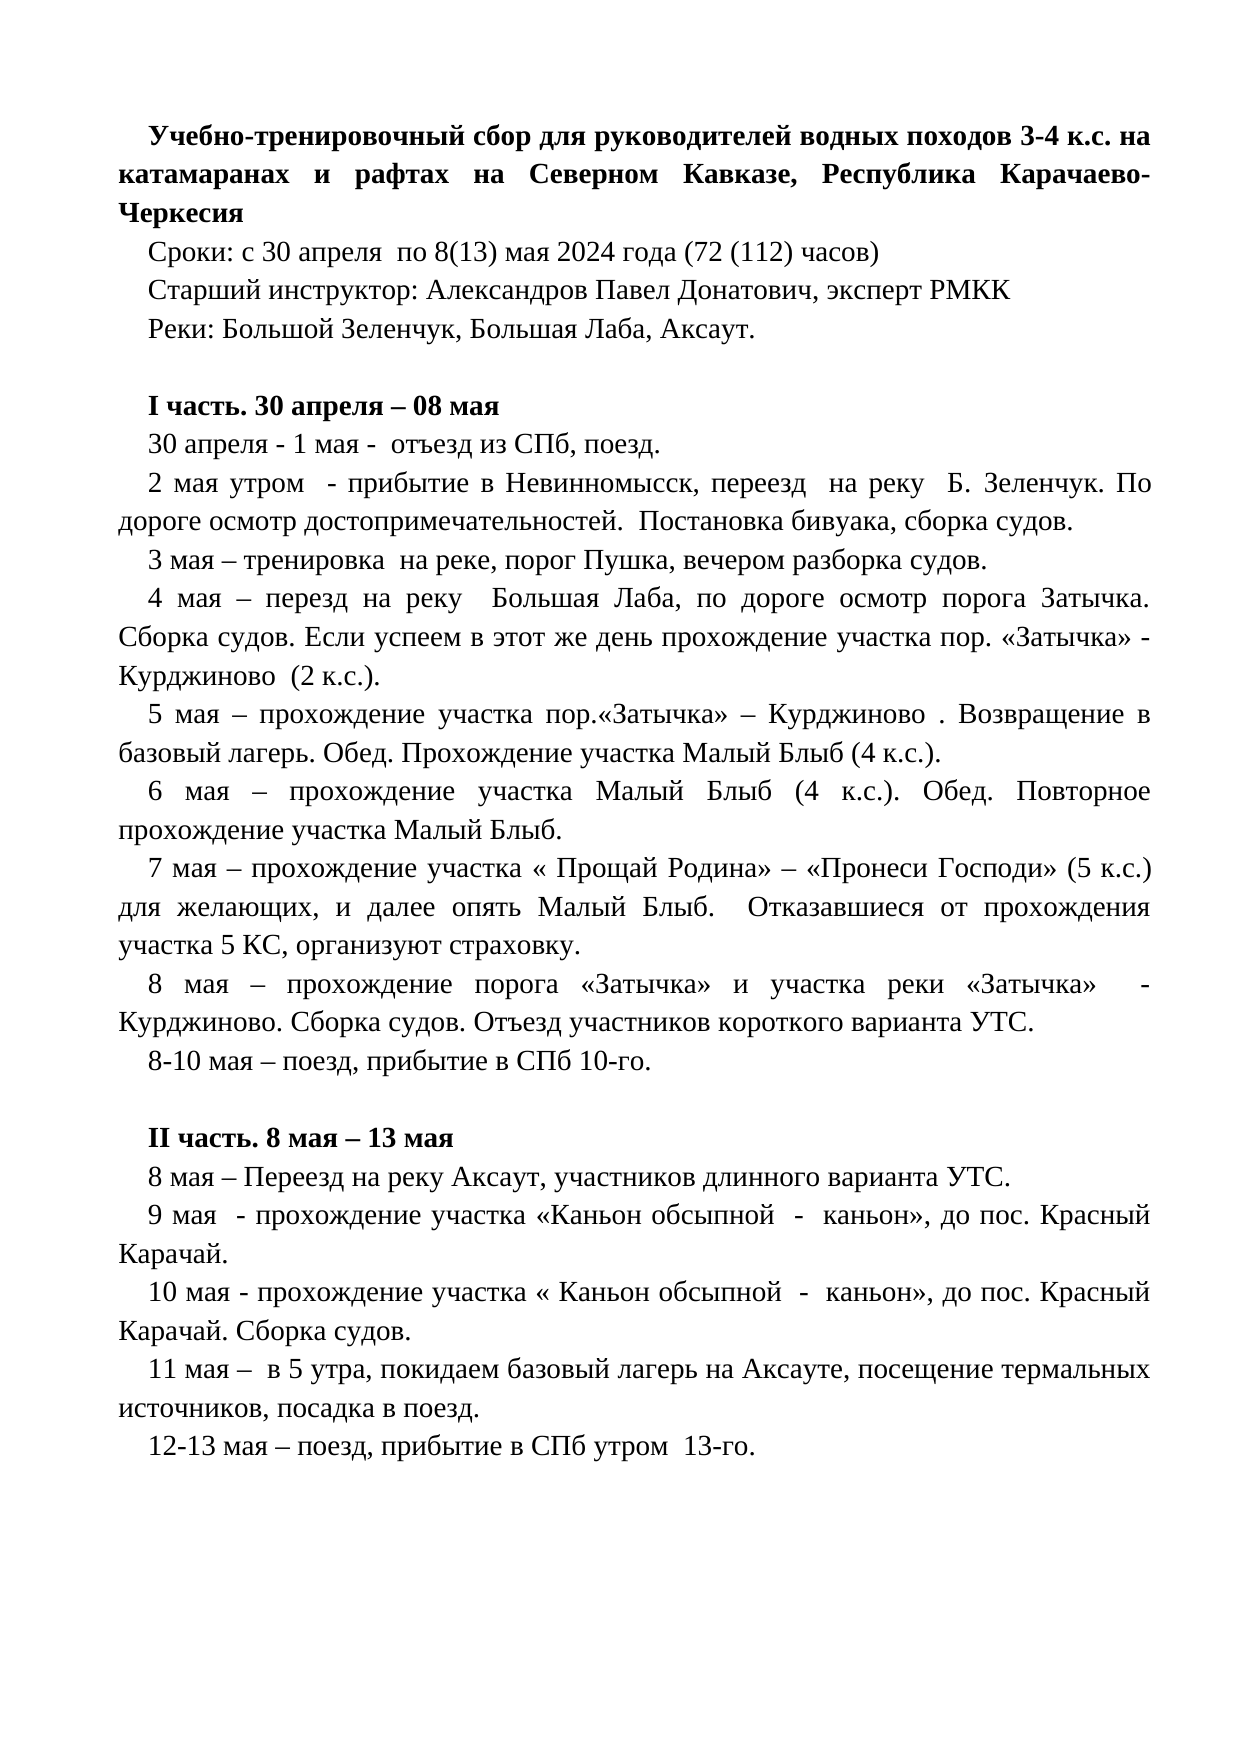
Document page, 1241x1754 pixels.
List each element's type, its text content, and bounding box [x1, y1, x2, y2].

text 12-13 мая – поезд, прибытие в СПб утром 13-го. [118, 1428, 1152, 1462]
text 30 апреля - 1 мая - отъезд из СПб, поезд. [118, 426, 1152, 460]
text I часть. 30 апреля – 08 мая [118, 388, 1152, 421]
text 4 мая – перезд на реку Большая Лаба, по дороге осмотр порога Затычка. Сборка судов. Если успеем в этот же день прохождение участка пор. «Затычка» - Курджиново (2 к.с.). [118, 581, 1152, 691]
text 6 мая – прохождение участка Малый Блыб (4 к.с.). Обед. Повторное прохождение участка Малый Блыб. [118, 773, 1152, 845]
text 9 мая - прохождение участка «Каньон обсыпной - каньон», до пос. Красный Карачай. [118, 1197, 1152, 1269]
text 8 мая – Переезд на реку Аксаут, участников длинного варианта УТС. [118, 1159, 1152, 1192]
text Старший инструктор: Александров Павел Донатович, эксперт РМКК [118, 272, 1152, 306]
text II часть. 8 мая – 13 мая [118, 1120, 1152, 1154]
text 3 мая – тренировка на реке, порог Пушка, вечером разборка судов. [118, 542, 1152, 576]
text 11 мая – в 5 утра, покидаем базовый лагерь на Аксауте, посещение термальных источников, посадка в поезд. [118, 1351, 1152, 1423]
text 10 мая - прохождение участка « Каньон обсыпной - каньон», до пос. Красный Карачай. Сборка судов. [118, 1274, 1152, 1346]
text 5 мая – прохождение участка пор.«Затычка» – Курджиново . Возвращение в базовый лагерь. Обед. Прохождение участка Малый Блыб (4 к.с.). [118, 696, 1152, 768]
text Учебно-тренировочный сбор для руководителей водных походов 3-4 к.с. на катамаранах и рафтах на Северном Кавказе, Республика Карачаево-Черкесия [118, 118, 1152, 229]
text 7 мая – прохождение участка « Прощай Родина» – «Пронеси Господи» (5 к.с.) для желающих, и далее опять Малый Блыб. Отказавшиеся от прохождения участка 5 КС, организуют страховку. [118, 850, 1152, 961]
text 8-10 мая – поезд, прибытие в СПб 10-го. [118, 1043, 1152, 1077]
text Реки: Большой Зеленчук, Большая Лаба, Аксаут. [118, 311, 1152, 344]
text Сроки: с 30 апреля по 8(13) мая 2024 года (72 (112) часов) [118, 234, 1152, 267]
text 8 мая – прохождение порога «Затычка» и участка реки «Затычка» - Курджиново. Сборка судов. Отъезд участников короткого варианта УТС. [118, 966, 1152, 1038]
text 2 мая утром - прибытие в Невинномысск, переезд на реку Б. Зеленчук. По дороге осмотр достопримечательностей. Постановка бивуака, сборка судов. [118, 465, 1152, 537]
